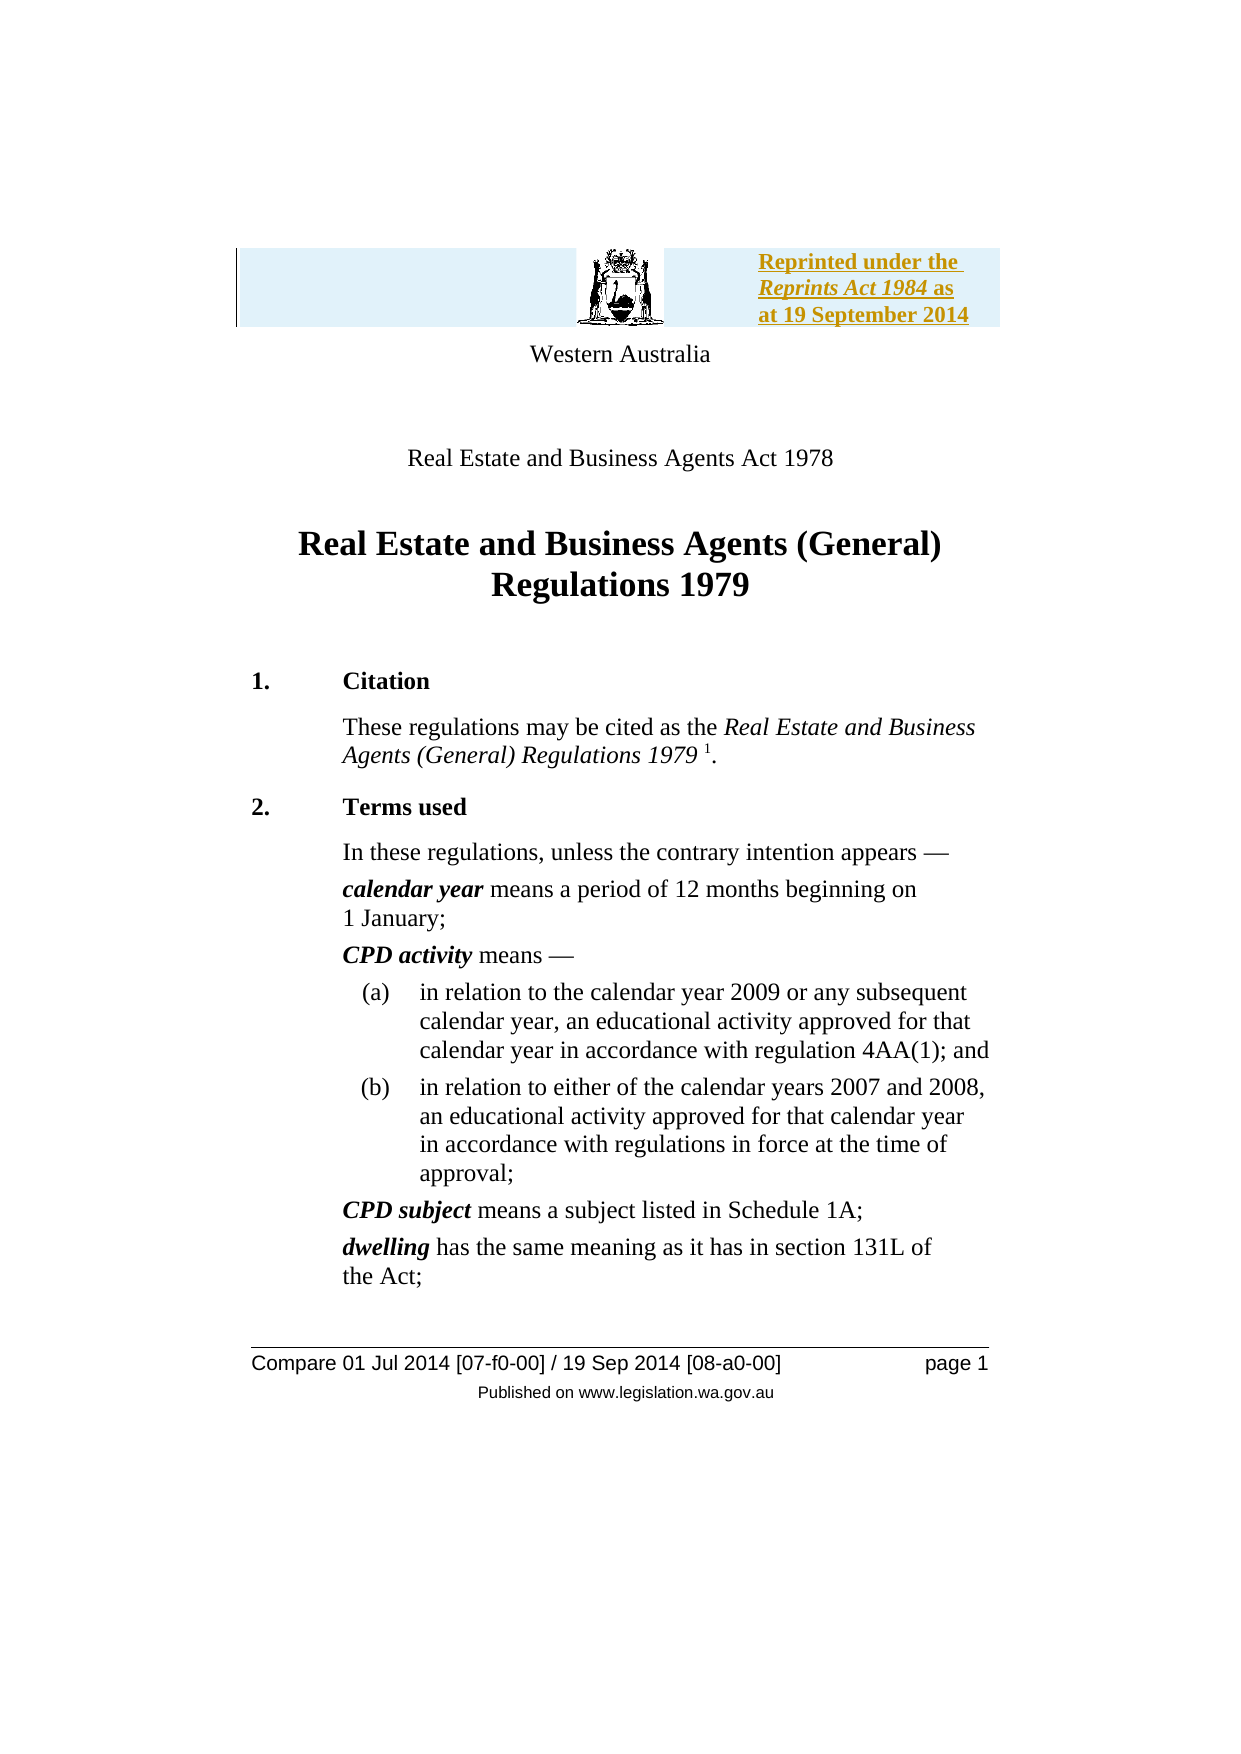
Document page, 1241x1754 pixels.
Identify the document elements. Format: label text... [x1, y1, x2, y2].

subtitle 1. Citation [251, 666, 989, 695]
text These regulations may be cited as the Real Estate and Business Agents (General) Regulations 1979 1. [251, 712, 989, 769]
picture [576, 248, 664, 327]
text (a) in relation to the calendar year 2009 or any subsequent calendar year, an educational activity approved for that calendar year in accordance with regulation 4AA(1); and [251, 977, 989, 1064]
text Real Estate and Business Agents Act 1978 [251, 443, 989, 472]
text Western Australia [251, 339, 989, 368]
text calendar year means a period of 12 months beginning on 1 January; [251, 874, 989, 932]
text In these regulations, unless the contrary intention appears — [251, 837, 989, 866]
text Real Estate and Business Agents (General) Regulations 1979 [251, 522, 989, 604]
text dwelling has the same meaning as it has in section 131L of the Act; [251, 1232, 989, 1290]
text CPD subject means a subject listed in Schedule 1A; [251, 1195, 989, 1224]
text CPD activity means — [251, 940, 989, 969]
text (b) in relation to either of the calendar years 2007 and 2008, an educational activity approved for that calendar year in accordance with regulations in force at the time of approval; [251, 1072, 989, 1187]
subtitle 2. Terms used [251, 792, 989, 821]
